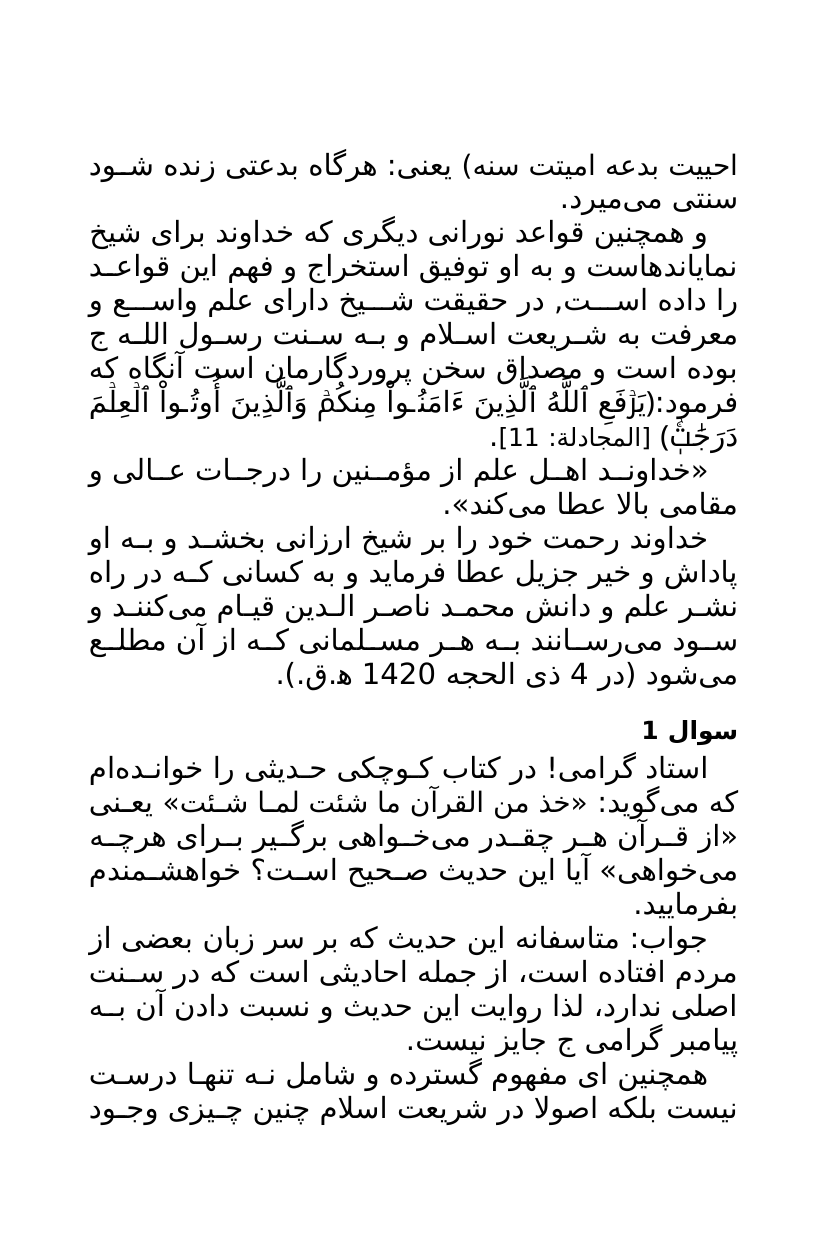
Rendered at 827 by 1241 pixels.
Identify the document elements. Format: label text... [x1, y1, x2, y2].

text خداوند رحمت خود را بر شیخ ارزانی بخشد و به او پاداش و خیر جزیل عطا فرماید و به کسانی که در راه نشر علم و دانش محمد ناصر الدین قیام می‌کنند و سود می‌رسانند به هر مسلمانی که از آن مطلع می‌شود (در 4 ذی الحجه 1420 ه‍.ق.). [89, 521, 738, 691]
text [89, 1057, 738, 1125]
text جواب: متاسفانه این حدیث که بر سر زبان بعضی از مردم افتاده است، از جمله احادیثی است که در سنت اصلی ندارد، لذا روایت این حدیث و نسبت دادن آن به پیامبر گرامی ج جایز نیست. [89, 921, 738, 1057]
text «خداوند اهل علم از مؤمنین را درجات عالی و مقامی بالا عطا می‌کند». [89, 453, 738, 521]
text و همچنین قواعد نورانی دیگری که خداوند برای شیخ نمایاندهاست و به او توفیق استخراج و فهم این قواعد را داده است, در حقیقت شیخ دارای علم واسع و معرفت به شریعت اسلام و به سنت رسول الله ج بوده است و مصداق سخن پروردگارمان است آنگاه که فرمود:﴿يَرۡفَعِ ٱللَّهُ ٱلَّذِينَ ءَامَنُواْ مِنكُمۡ وَٱلَّذِينَ أُوتُواْ ٱلۡعِلۡمَ دَرَجَٰتٖۚ﴾ [المجادلة: 11]. [89, 216, 738, 453]
text استاد گرامی! در کتاب کوچکی حدیثی را خوانده‌ام که می‌گوید: «خذ من القرآن ما شئت لما شئت» یعنی «از قرآن هر چقدر می‌خواهی برگیر برای هرچه می‌خواهی» آیا این حدیث صحیح است؟ خواهشمندم بفرمایید. [89, 752, 738, 921]
text سوال 1 [89, 716, 738, 745]
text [89, 148, 738, 216]
